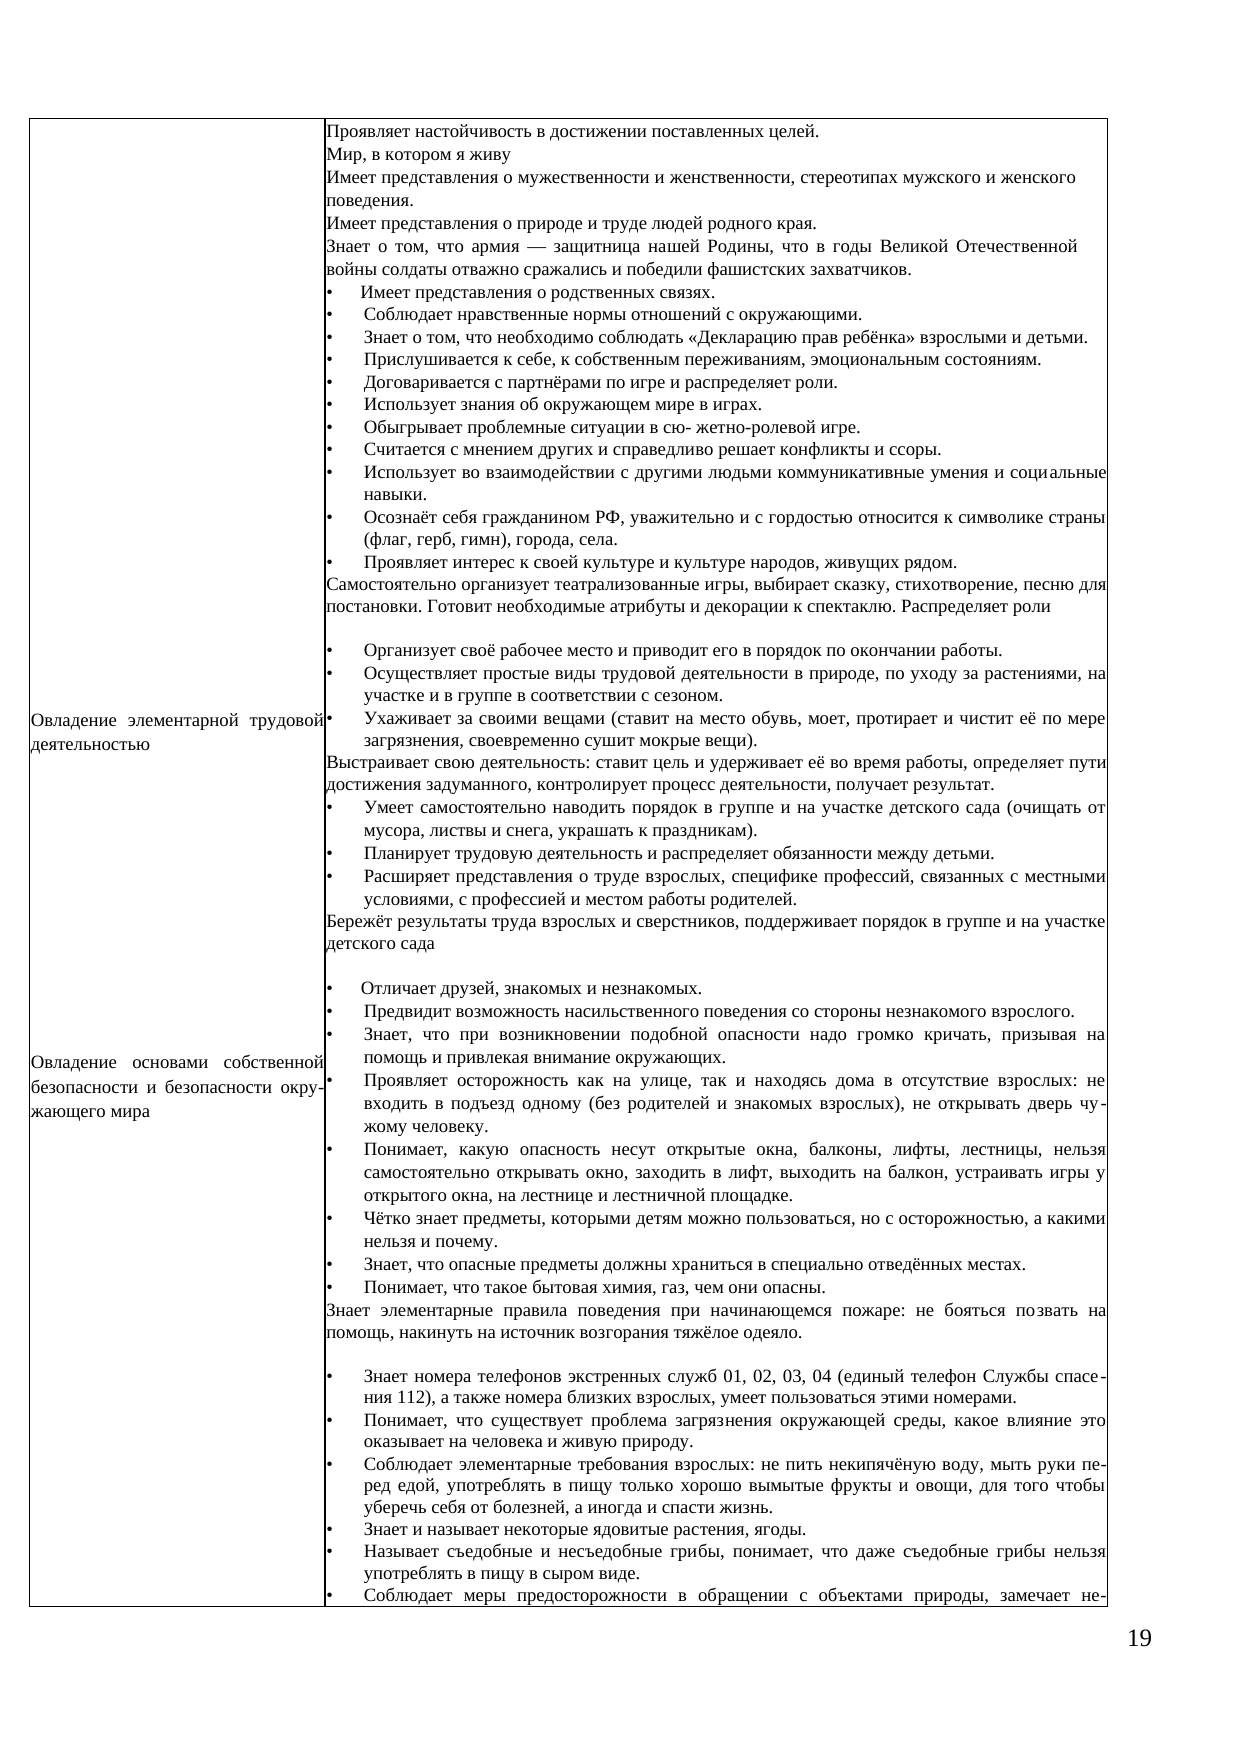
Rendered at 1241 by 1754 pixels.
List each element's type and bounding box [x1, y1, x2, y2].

table_cell [30, 119, 324, 1606]
table_cell [326, 119, 1107, 1606]
